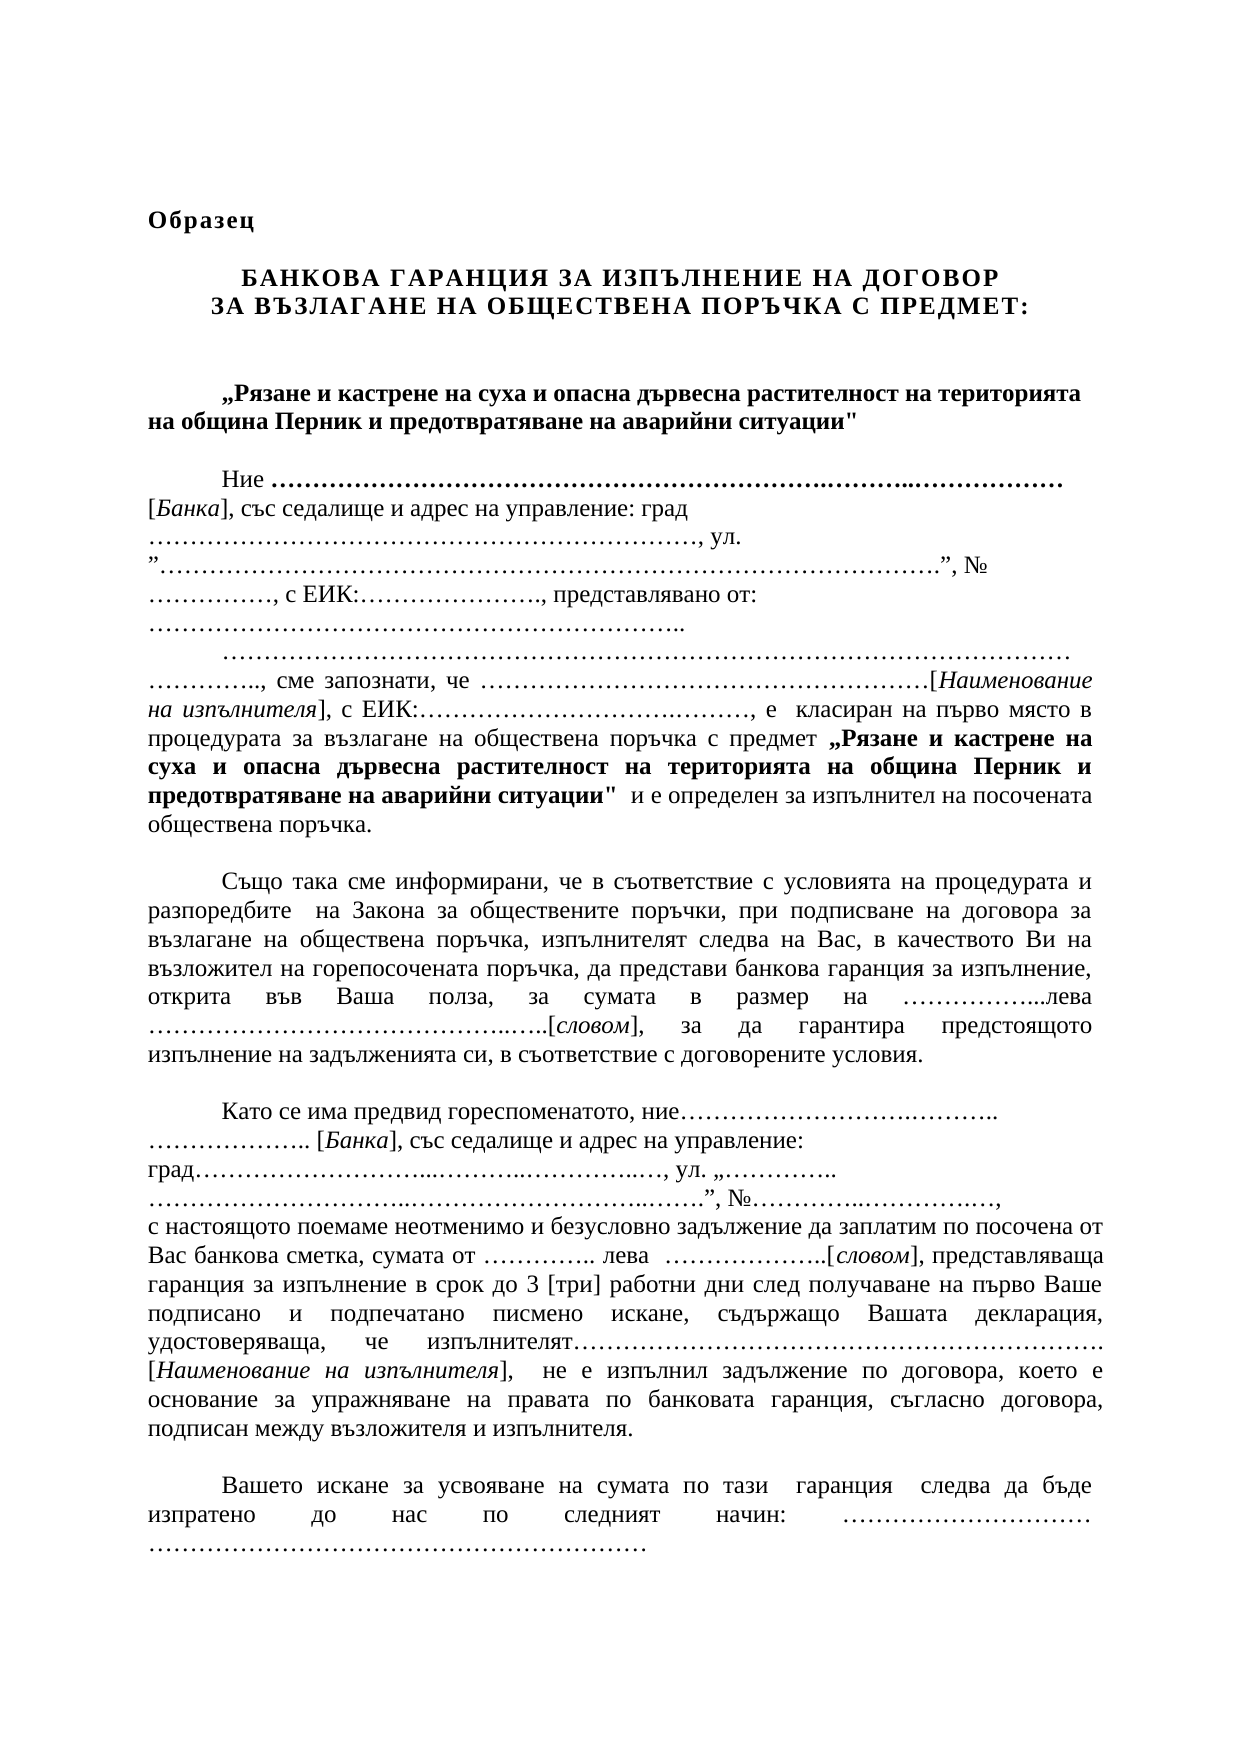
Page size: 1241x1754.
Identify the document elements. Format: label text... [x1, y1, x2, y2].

text Също така сме информирани, че в съответствие с условията на процедурата и разпоредбите на Закона за обществените поръчки, при подписване на договора за възлагане на обществена поръчка, изпълнителят следва на Вас, в качеството Ви на възложител на горепосочената поръчка, да представи банкова гаранция за изпълнение, открита във Ваша полза, за сумата в размер на ……………...лева ……………………………………..…..[словом], за да гарантира предстоящото изпълнение на задълженията си, в съответствие с договорените условия. [148, 866, 1093, 1068]
text Вашето искане за усвояване на сумата по тази гаранция следва да бъде изпратено до нас по следният начин: ………………………… …………………………………………………… [148, 1470, 1093, 1556]
text БАНКОВА ГАРАНЦИЯ ЗА ИЗПЪЛНЕНИЕ НА ДОГОВОР [148, 263, 1093, 291]
text с настоящото поемаме неотменимо и безусловно задължение да заплатим по посочена от Вас банкова сметка, сумата от ………….. лева ………………..[словом], представляваща гаранция за изпълнение в срок до 3 [три] работни дни след получаване на първо Ваше подписано и подпечатано писмено искане, съдържащо Вашата декларация, удостоверяваща, че изпълнителят……………………………………………………….[Наименование на изпълнителя], не е изпълнил задължение по договора, което е основание за упражняване на правата по банковата гаранция, съгласно договора, подписан между възложителя и изпълнителя. [148, 1211, 1104, 1441]
text „Рязане и кастрене на суха и опасна дървесна растителност на територията на община Перник и предотвратяване на аварийни ситуации" [148, 378, 1093, 435]
text Образец [148, 205, 1093, 234]
text Като се има предвид гореспоменатото, ние……………………….………..……………….. [Банка], със седалище и адрес на управление: град………………………...………..…………..…, ул. „…………..…………………………..………………………..…….”, №…………..………….…, [148, 1096, 1093, 1211]
text …………………………………………………………………………………………………….., сме запознати, че ………………………………………………[Наименование на изпълнителя], с ЕИК:………………………….………, е класиран на първо място в процедурата за възлагане на обществена поръчка с предмет „Рязане и кастрене на суха и опасна дървесна растителност на територията на община Перник и предотвратяване на аварийни ситуации" и е определен за изпълнител на посочената обществена поръчка. [148, 636, 1093, 838]
text ЗА ВЪЗЛАГАНЕ НА ОБЩЕСТВЕНА ПОРЪЧКА С ПРЕДМЕТ: [148, 291, 1093, 320]
text Ние ………………………………………………………….………..……………… [Банка], със седалище и адрес на управление: град …………………………………………………………, ул. ”………………………………………………………………………………….”, №……………, с ЕИК:…………………., представлявано от:……………………………………………………….. [148, 464, 1093, 636]
